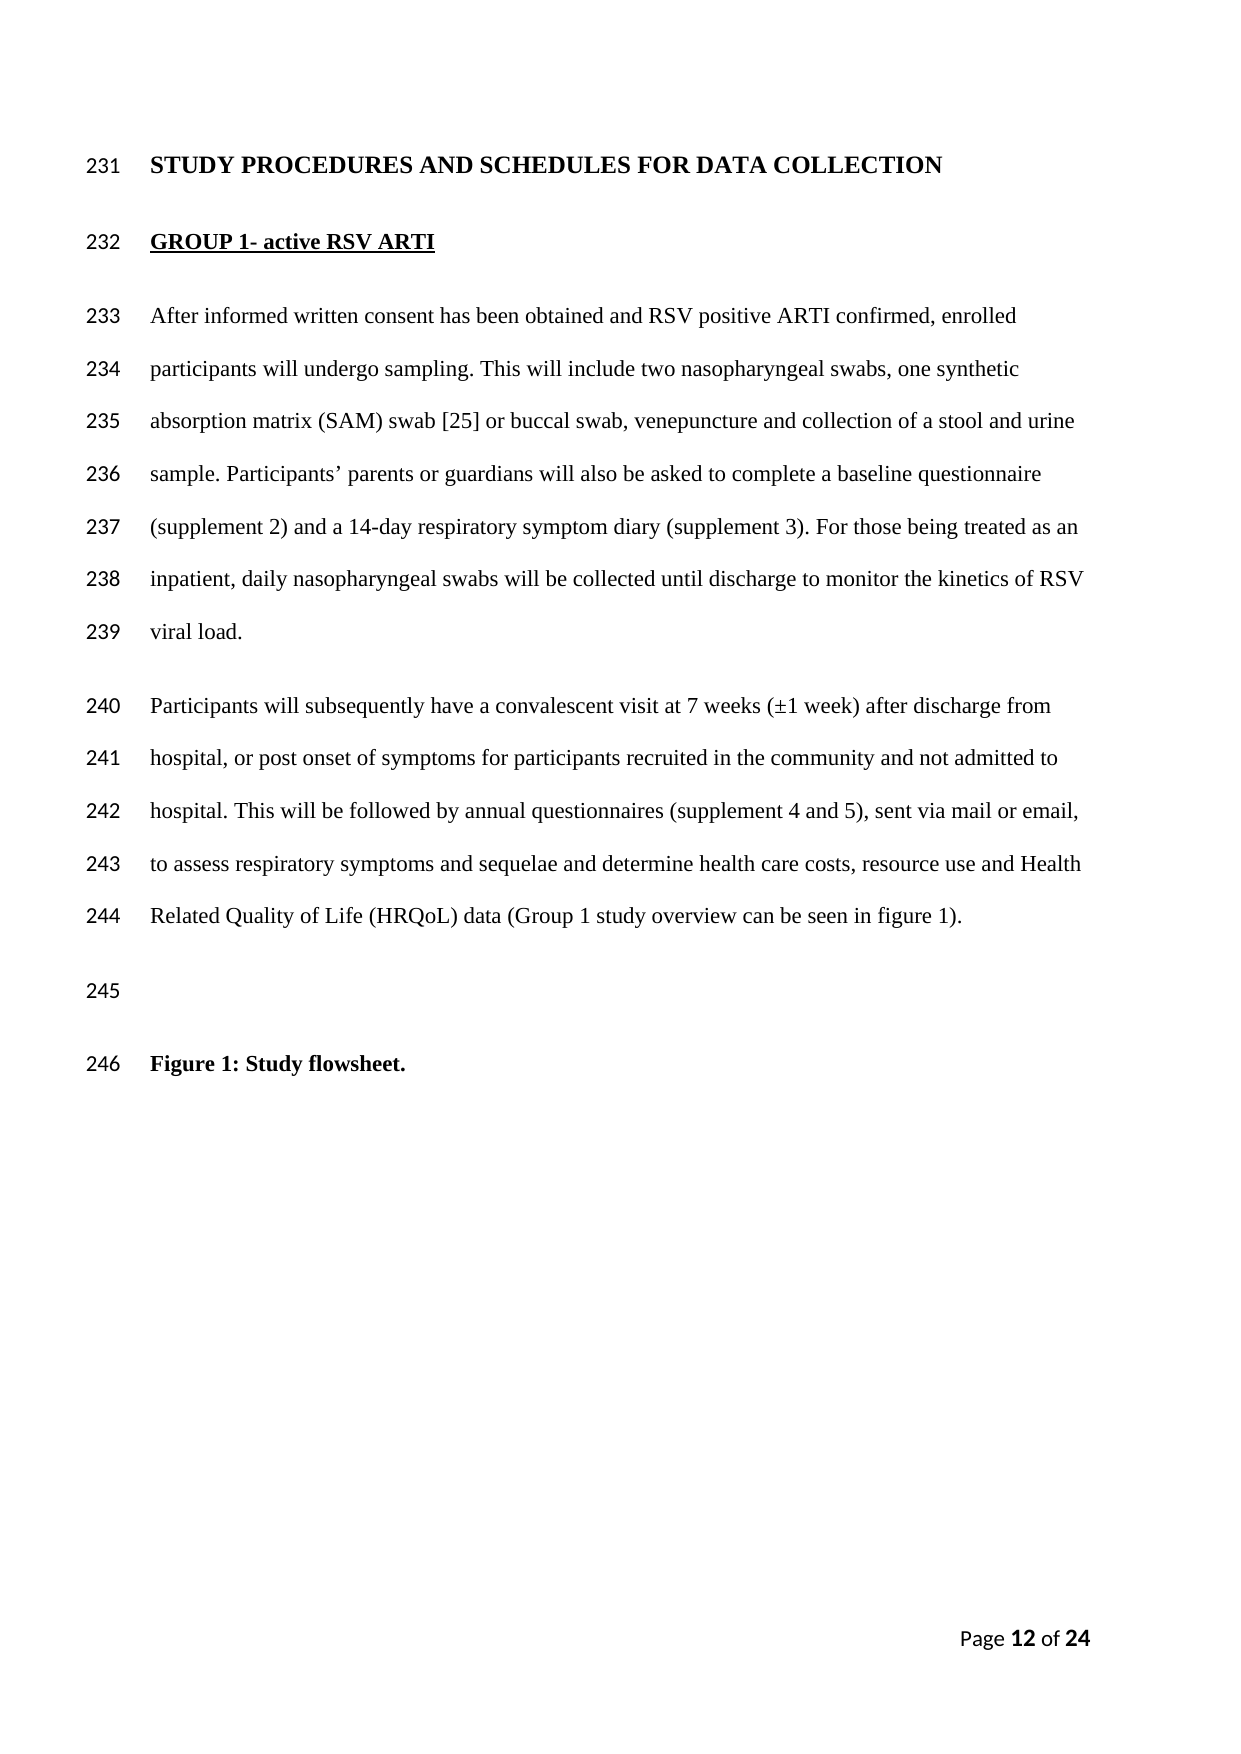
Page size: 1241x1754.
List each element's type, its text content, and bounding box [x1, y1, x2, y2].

text Participants will subsequently have a convalescent visit at 7 weeks (±1 week) after discharge from hospital, or post onset of symptoms for participants recruited in the community and not admitted to hospital. This will be followed by annual questionnaires (supplement 4 and 5), sent via mail or email, to assess respiratory symptoms and sequelae and determine health care costs, resource use and Health Related Quality of Life (HRQoL) data (Group 1 study overview can be seen in figure 1). [150, 692, 1090, 929]
text Figure 1: Study flowsheet. [150, 1049, 1090, 1076]
text STUDY PROCEDURES AND SCHEDULES FOR DATA COLLECTION [150, 150, 1090, 179]
text After informed written consent has been obtained and RSV positive ARTI confirmed, enrolled participants will undergo sampling. This will include two nasopharyngeal swabs, one synthetic absorption matrix (SAM) swab [25] or buccal swab, venepuncture and collection of a stool and urine sample. Participants’ parents or guardians will also be asked to complete a baseline questionnaire (supplement 2) and a 14-day respiratory symptom diary (supplement 3). For those being treated as an inpatient, daily nasopharyngeal swabs will be collected until discharge to monitor the kinetics of RSV viral load. [150, 302, 1090, 644]
text GROUP 1- active RSV ARTI [150, 228, 1090, 255]
